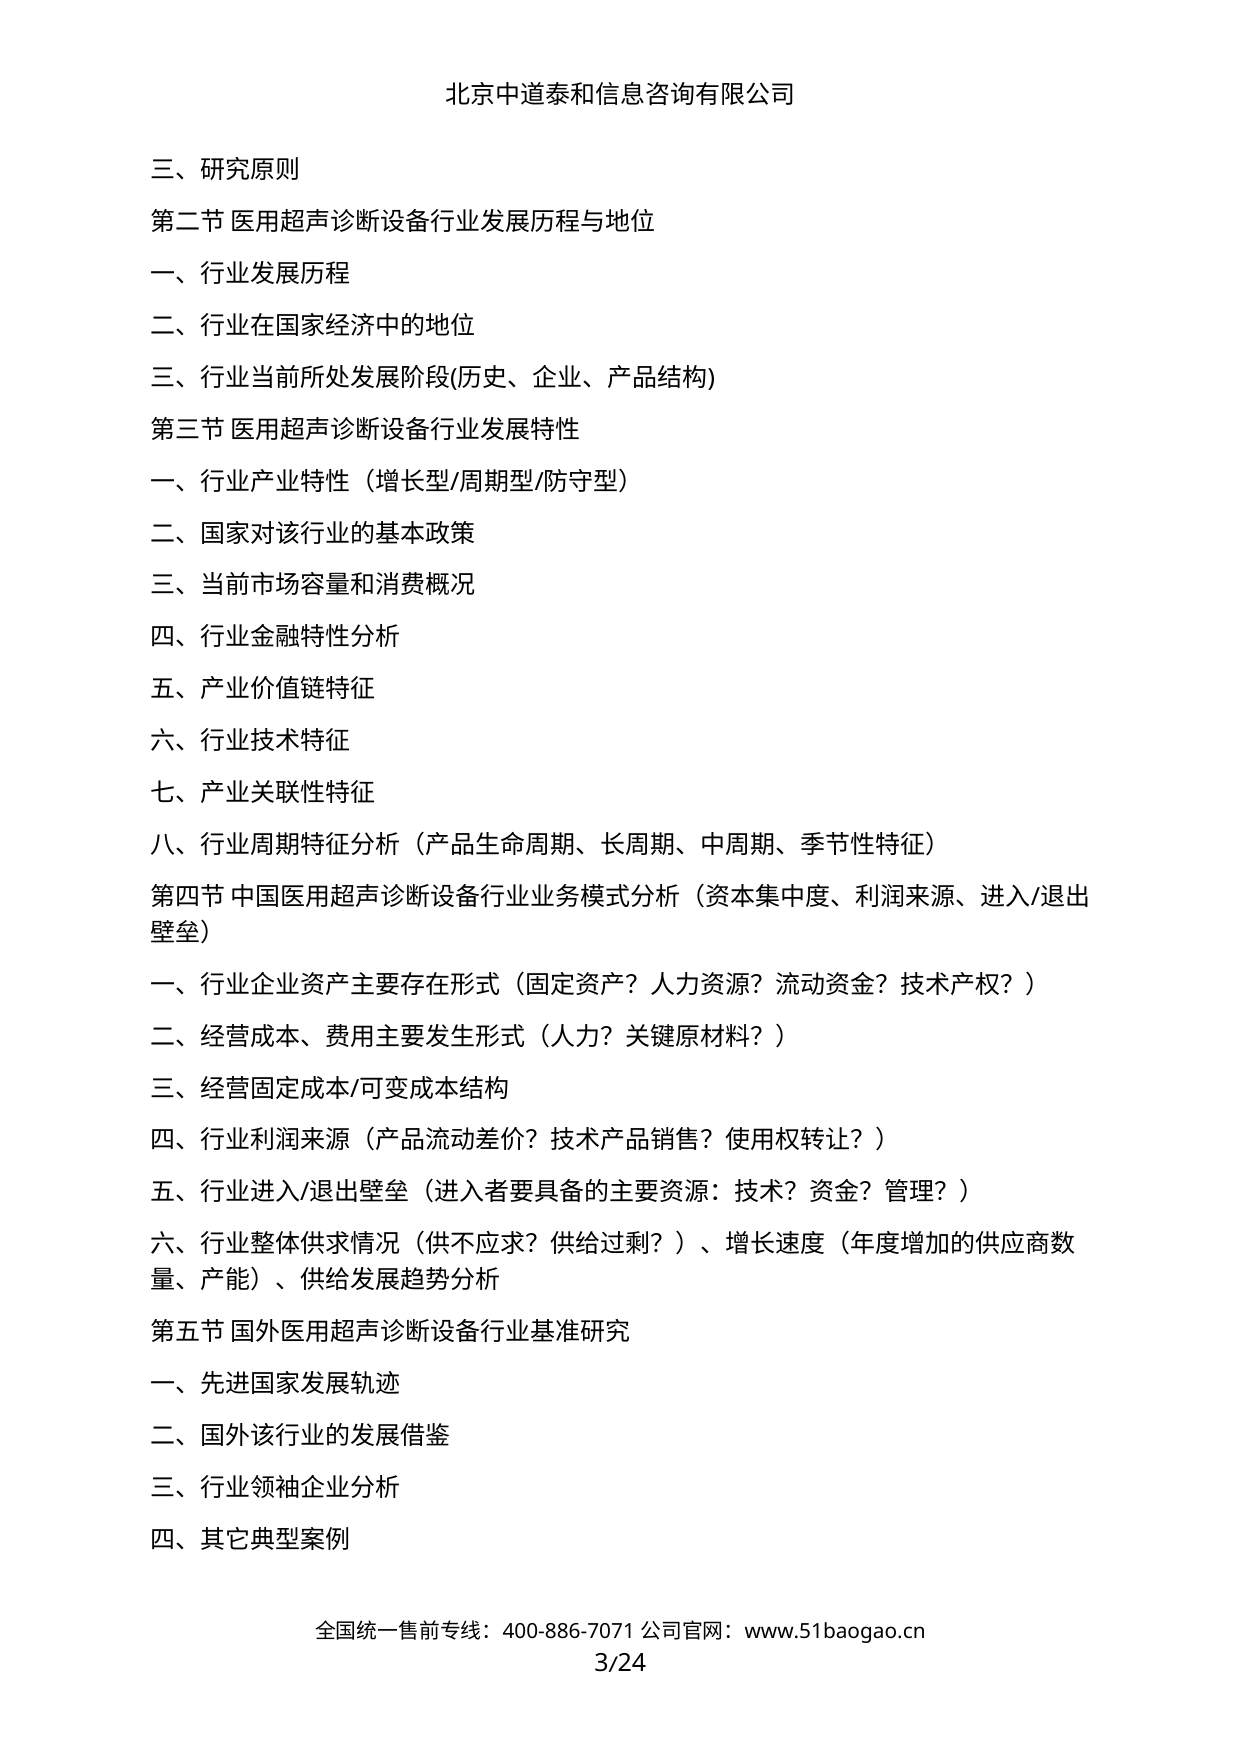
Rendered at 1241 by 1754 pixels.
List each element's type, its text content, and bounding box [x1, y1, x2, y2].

text 五、产业价值链特征 [150, 669, 1090, 705]
text 一、行业发展历程 [150, 254, 1090, 290]
text 八、行业周期特征分析（产品生命周期、长周期、中周期、季节性特征） [150, 824, 1090, 861]
text 三、行业当前所处发展阶段(历史、企业、产品结构) [150, 357, 1090, 394]
text 一、行业产业特性（增长型/周期型/防守型） [150, 461, 1090, 497]
text 三、当前市场容量和消费概况 [150, 565, 1090, 601]
text 六、行业技术特征 [150, 721, 1090, 757]
text 七、产业关联性特征 [150, 772, 1090, 809]
text 一、先进国家发展轨迹 [150, 1364, 1090, 1400]
text 二、国家对该行业的基本政策 [150, 513, 1090, 549]
text 四、行业金融特性分析 [150, 617, 1090, 653]
text 第五节 国外医用超声诊断设备行业基准研究 [150, 1312, 1090, 1348]
text 二、行业在国家经济中的地位 [150, 306, 1090, 342]
text 二、国外该行业的发展借鉴 [150, 1416, 1090, 1452]
text 第三节 医用超声诊断设备行业发展特性 [150, 409, 1090, 446]
text 一、行业企业资产主要存在形式（固定资产？人力资源？流动资金？技术产权？） [150, 964, 1090, 1001]
text 三、行业领袖企业分析 [150, 1467, 1090, 1504]
text 第四节 中国医用超声诊断设备行业业务模式分析（资本集中度、利润来源、进入/退出壁垒） [150, 876, 1090, 949]
text 三、研究原则 [150, 150, 1090, 186]
text 三、经营固定成本/可变成本结构 [150, 1068, 1090, 1104]
text 六、行业整体供求情况（供不应求？供给过剩？）、增长速度（年度增加的供应商数量、产能）、供给发展趋势分析 [150, 1224, 1090, 1296]
text 第二节 医用超声诊断设备行业发展历程与地位 [150, 202, 1090, 238]
text 五、行业进入/退出壁垒（进入者要具备的主要资源：技术？资金？管理？） [150, 1172, 1090, 1208]
text 四、行业利润来源（产品流动差价？技术产品销售？使用权转让？） [150, 1120, 1090, 1156]
text 四、其它典型案例 [150, 1519, 1090, 1556]
text 二、经营成本、费用主要发生形式（人力？关键原材料？） [150, 1016, 1090, 1052]
